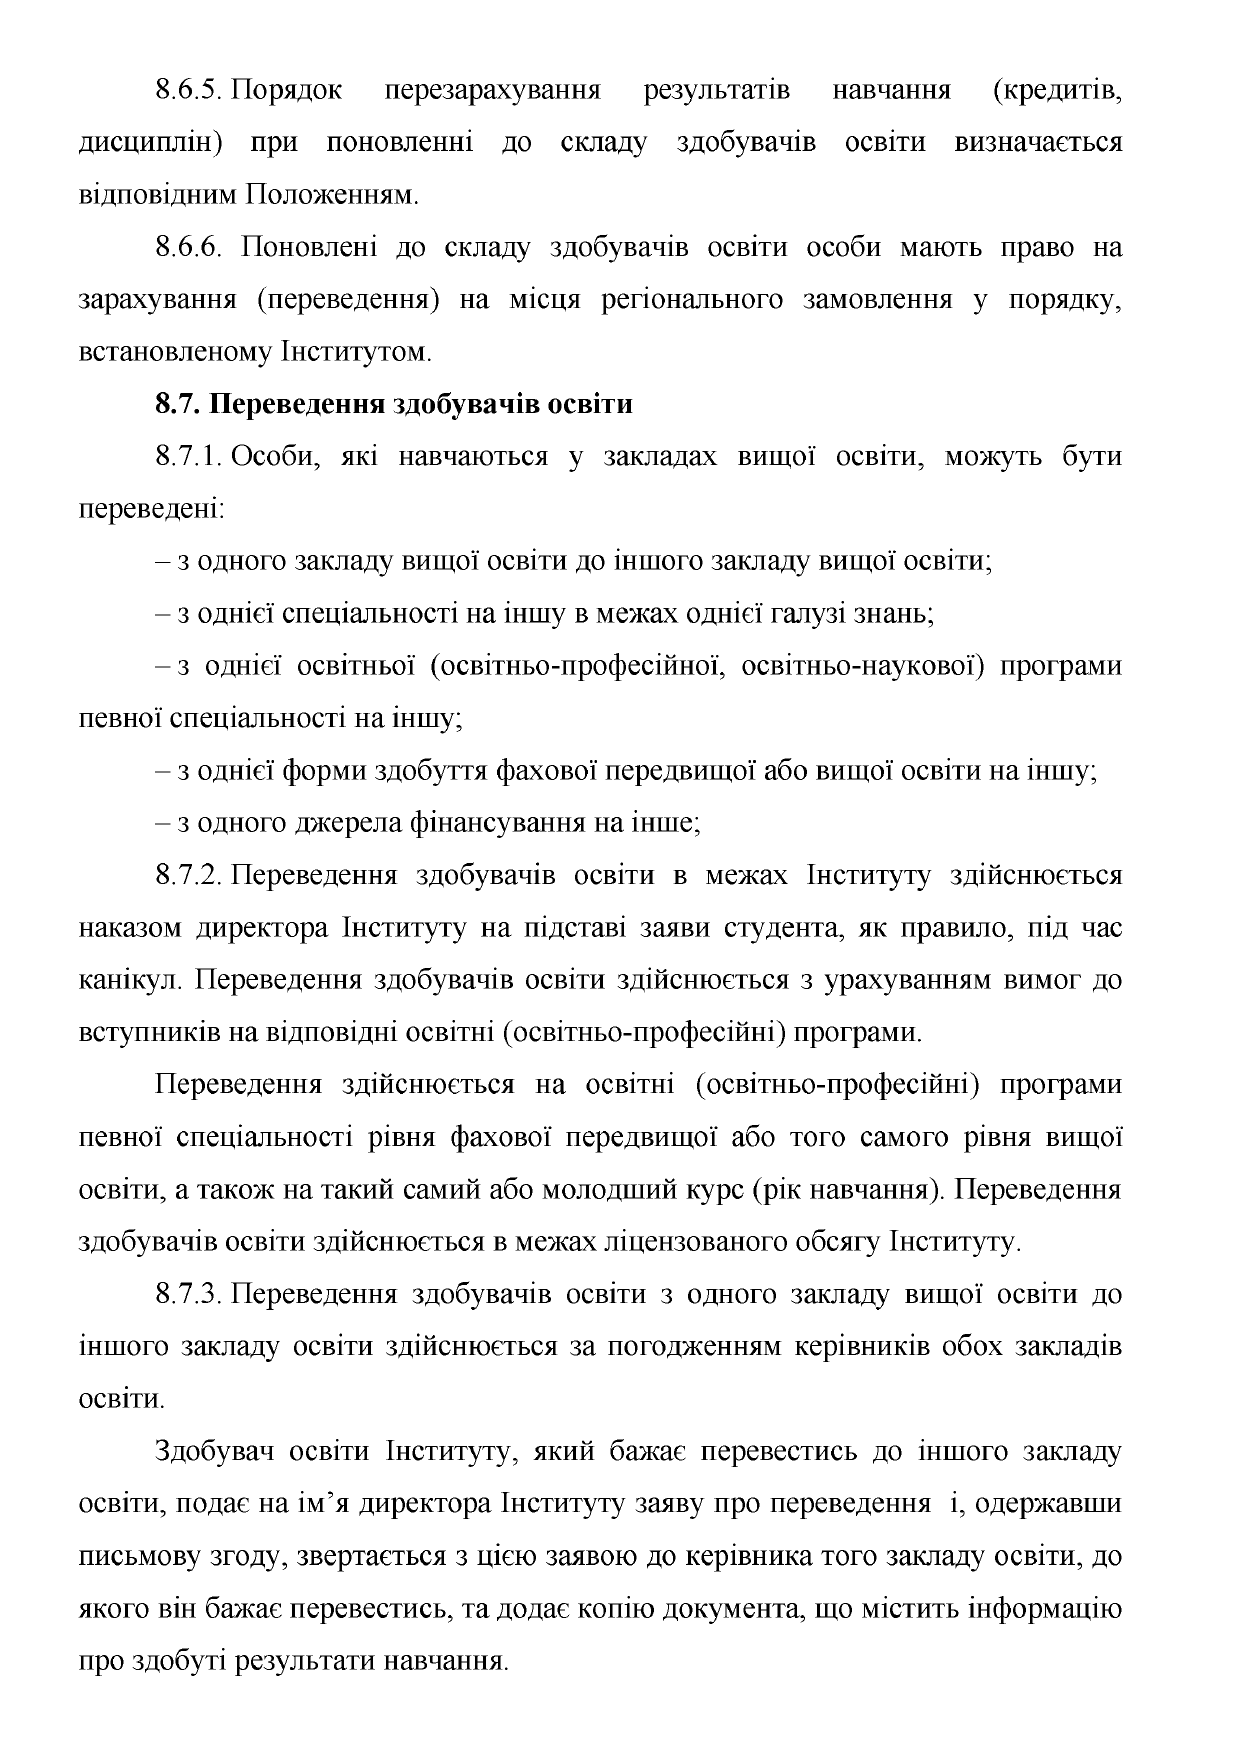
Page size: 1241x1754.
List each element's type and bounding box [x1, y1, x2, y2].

picture [75, 75, 1126, 1679]
